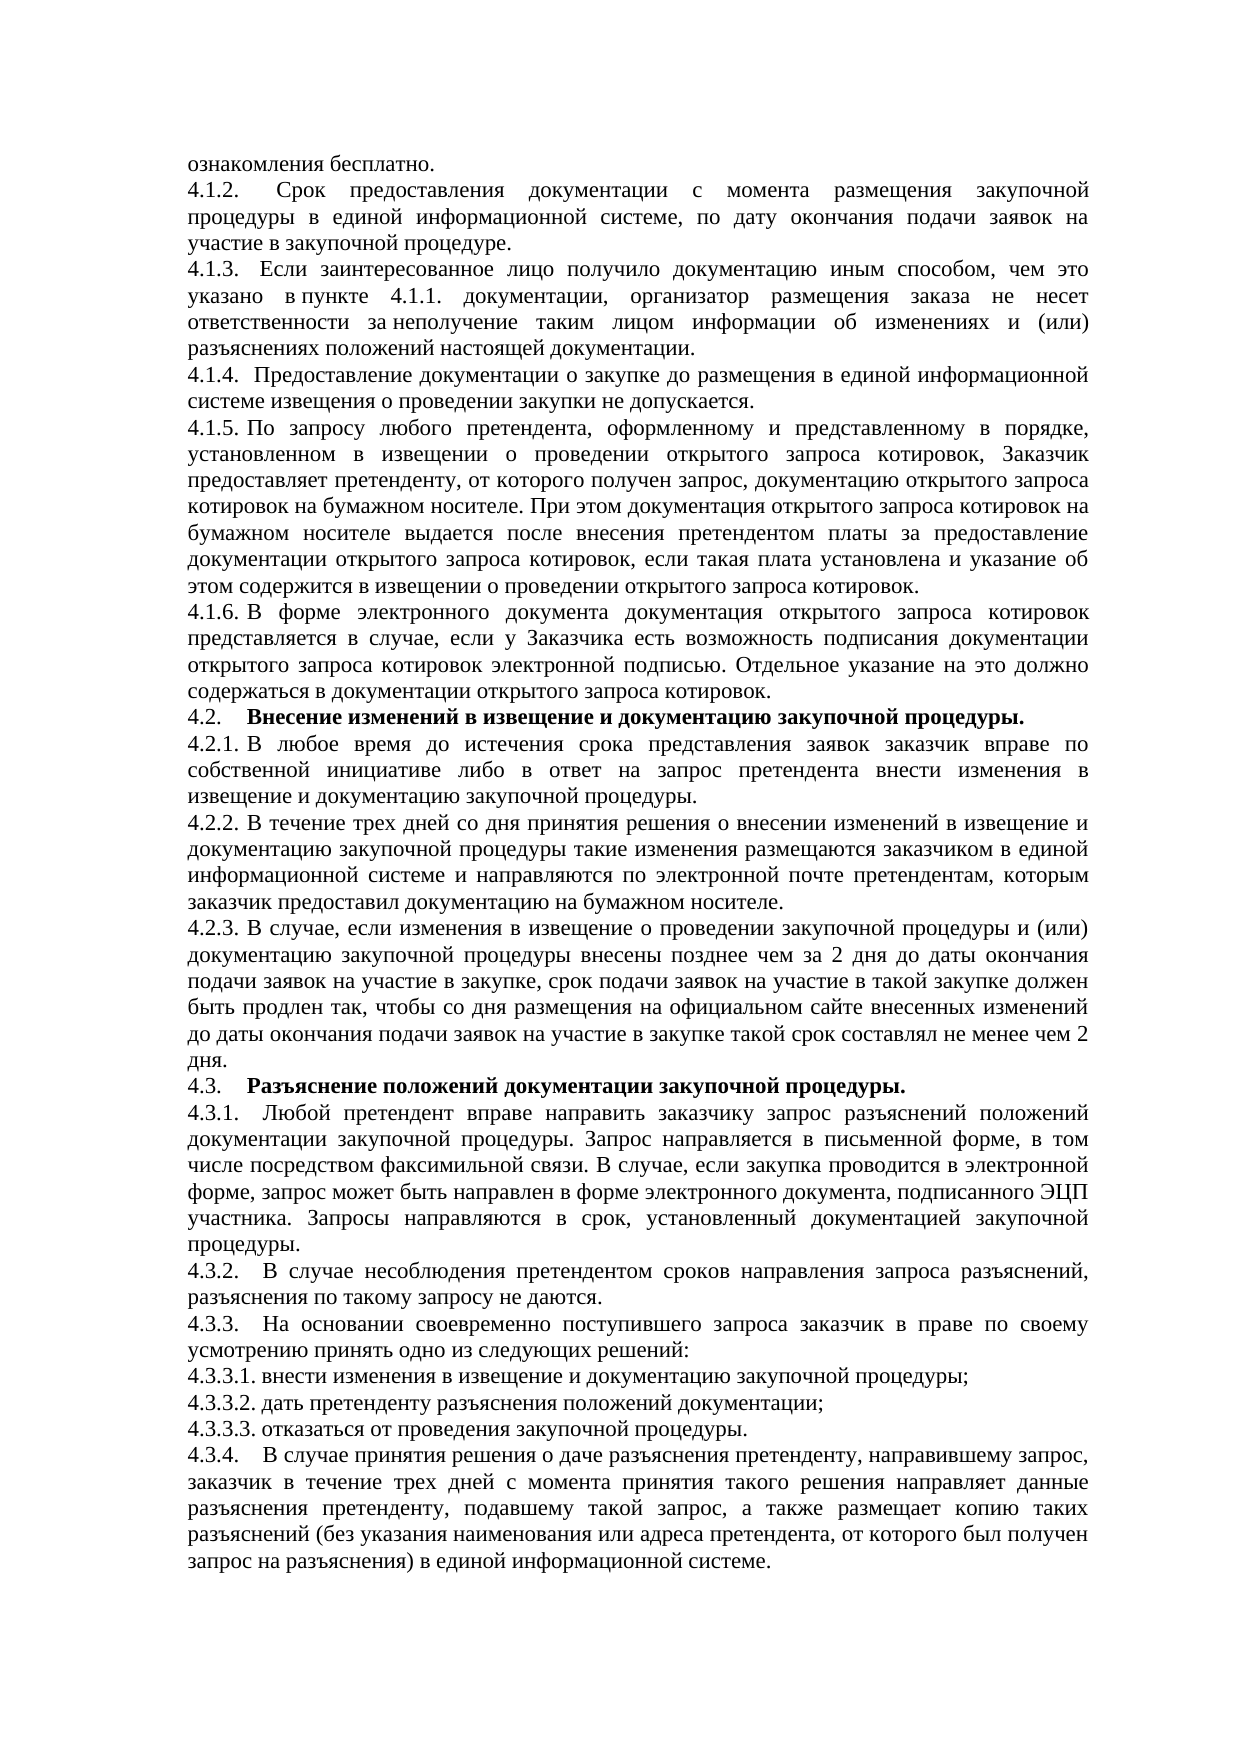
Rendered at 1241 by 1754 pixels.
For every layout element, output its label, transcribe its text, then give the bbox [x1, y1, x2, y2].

list Срок предоставления документации с момента размещения закупочной процедуры в единой информационной системе, по дату окончания подачи заявок на участие в закупочной процедуре. [187, 176, 1090, 255]
list Внесение изменений в извещение и документацию закупочной процедуры. [187, 703, 1090, 730]
list отказаться от проведения закупочной процедуры. [187, 1415, 1090, 1441]
list внести изменения в извещение и документацию закупочной процедуры; [187, 1362, 1090, 1389]
list По запросу любого претендента, оформленному и представленному в порядке, установленном в извещении о проведении открытого запроса котировок, Заказчик предоставляет претенденту, от которого получен запрос, документацию открытого запроса котировок на бумажном носителе. При этом документация открытого запроса котировок на бумажном носителе выдается после внесения претендентом платы за предоставление документации открытого запроса котировок, если такая плата установлена и указание об этом содержится в извещении о проведении открытого запроса котировок. [187, 413, 1090, 598]
list На основании своевременно поступившего запроса заказчик в праве по своему усмотрению принять одно из следующих решений: [187, 1309, 1090, 1362]
list В любое время до истечения срока представления заявок заказчик вправе по собственной инициативе либо в ответ на запрос претендента внести изменения в извещение и документацию закупочной процедуры. [187, 730, 1090, 809]
list В случае принятия решения о даче разъяснения претенденту, направившему запрос, заказчик в течение трех дней с момента принятия такого решения направляет данные разъяснения претенденту, подавшему такой запрос, а также размещает копию таких разъяснений (без указания наименования или адреса претендента, от которого был получен запрос на разъяснения) в единой информационной системе. [187, 1441, 1090, 1573]
list Любой претендент вправе направить заказчику запрос разъяснений положений документации закупочной процедуры. Запрос направляется в письменной форме, в том числе посредством факсимильной связи. В случае, если закупка проводится в электронной форме, запрос может быть направлен в форме электронного документа, подписанного ЭЦП участника. Запросы направляются в срок, установленный документацией закупочной процедуры. [187, 1099, 1090, 1257]
list Если заинтересованное лицо получило документацию иным способом, чем это указано в пункте 4.1.1. документации, организатор размещения заказа не несет ответственности за неполучение таким лицом информации об изменениях и (или) разъяснениях положений настоящей документации. [187, 255, 1090, 361]
list дать претенденту разъяснения положений документации; [187, 1389, 1090, 1415]
list В случае, если изменения в извещение о проведении закупочной процедуры и (или) документацию закупочной процедуры внесены позднее чем за 2 дня до даты окончания подачи заявок на участие в закупке, срок подачи заявок на участие в такой закупке должен быть продлен так, чтобы со дня размещения на официальном сайте внесенных изменений до даты окончания подачи заявок на участие в закупке такой срок составлял не менее чем 2 дня. [187, 914, 1090, 1072]
list Предоставление документации о закупке до размещения в единой информационной системе извещения о проведении закупки не допускается. [187, 361, 1090, 413]
list В течение трех дней со дня принятия решения о внесении изменений в извещение и документацию закупочной процедуры такие изменения размещаются заказчиком в единой информационной системе и направляются по электронной почте претендентам, которым заказчик предоставил документацию на бумажном носителе. [187, 809, 1090, 914]
list В форме электронного документа документация открытого запроса котировок представляется в случае, если у Заказчика есть возможность подписания документации открытого запроса котировок электронной подписью. Отдельное указание на это должно содержаться в документации открытого запроса котировок. [187, 598, 1090, 703]
list Разъяснение положений документации закупочной процедуры. [187, 1072, 1090, 1099]
list В случае несоблюдения претендентом сроков направления запроса разъяснений, разъяснения по такому запросу не даются. [187, 1257, 1090, 1309]
